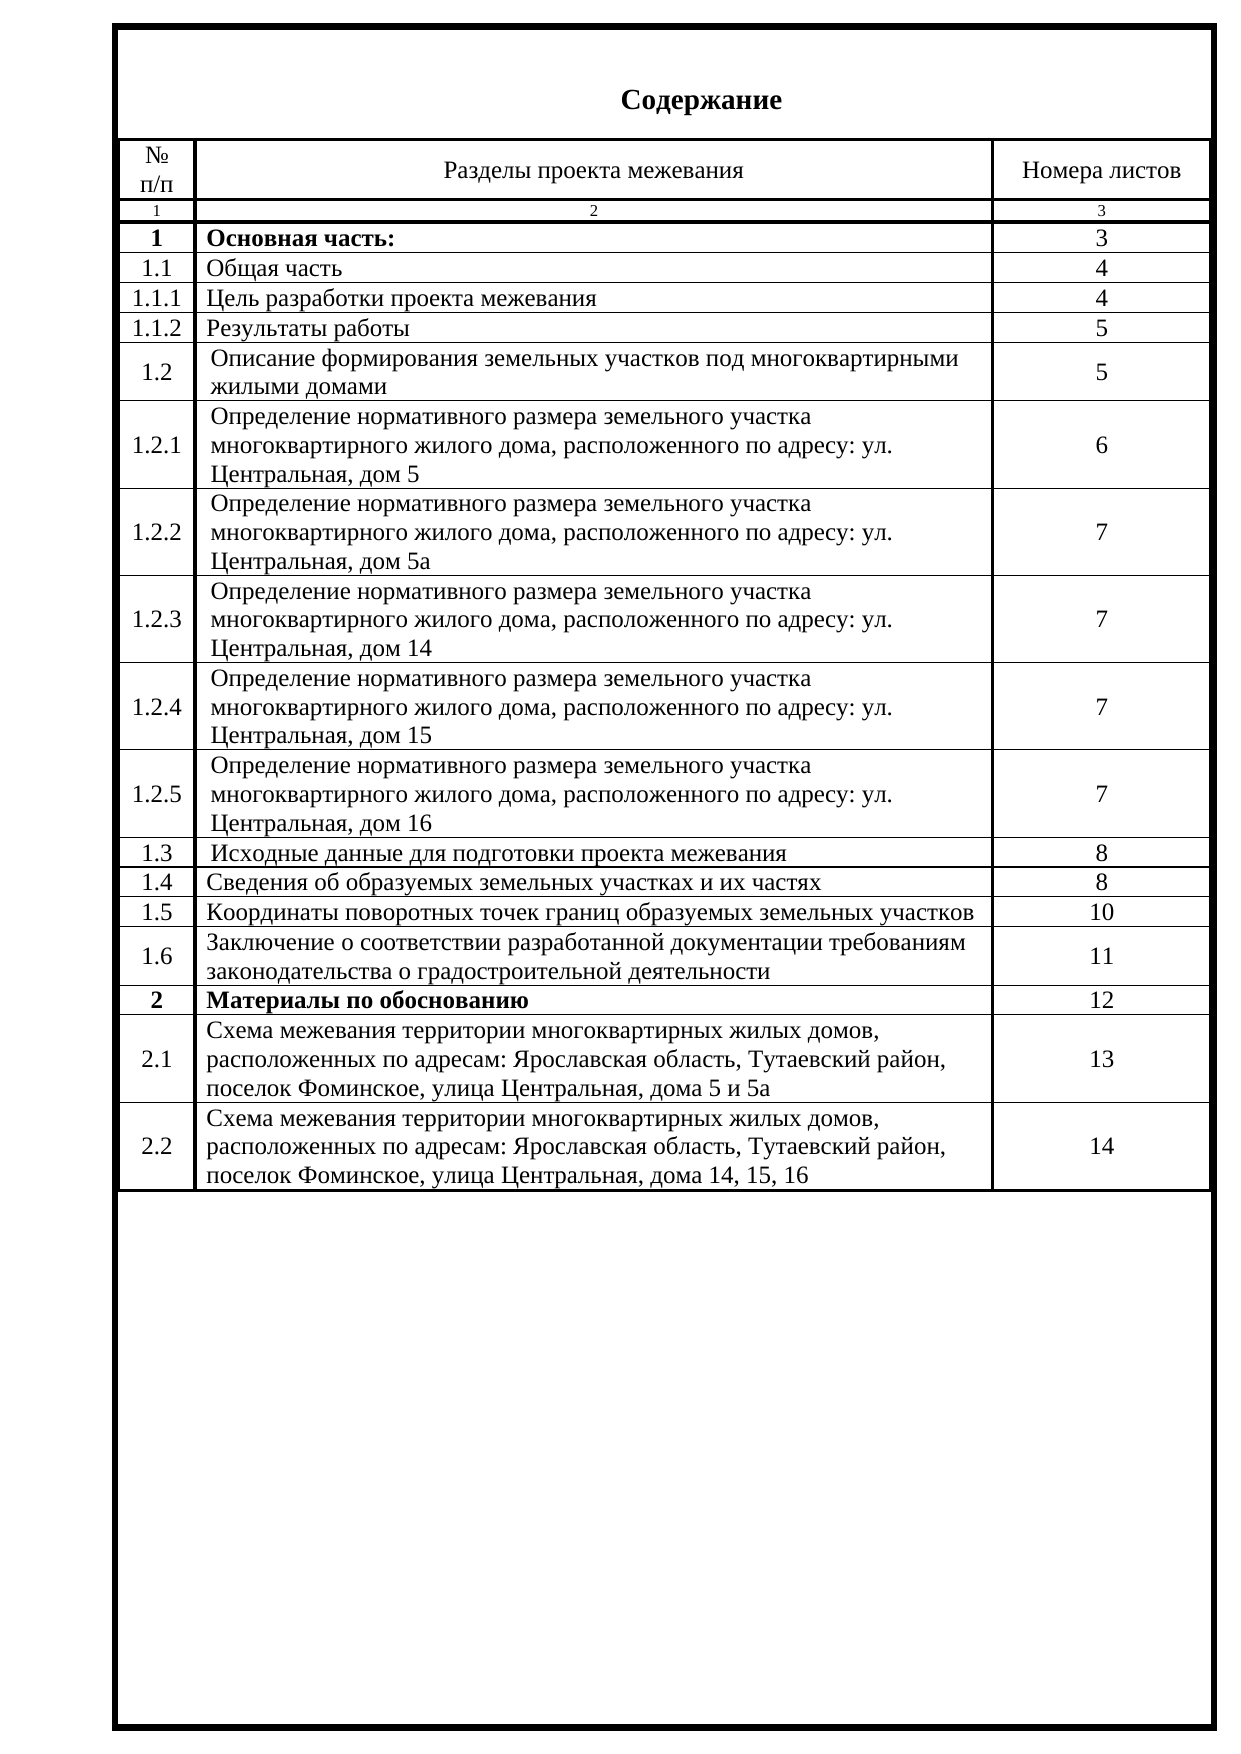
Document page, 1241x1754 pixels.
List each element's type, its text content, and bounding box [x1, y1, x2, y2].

table_cell 7 [994, 489, 1209, 575]
table_cell 7 [994, 663, 1209, 749]
table_cell 12 [994, 986, 1209, 1014]
table_cell Цель разработки проекта межевания [197, 283, 991, 312]
table_cell Заключение о соответствии разработанной документации требованиям законодательства о градостроительной деятельности [197, 927, 991, 984]
table_cell 2 [120, 986, 193, 1014]
table_cell Определение нормативного размера земельного участка многоквартирного жилого дома, расположенного по адресу: ул. Центральная, дом 15 [197, 663, 991, 749]
table_cell 4 [994, 283, 1209, 312]
table_cell 1.2.2 [120, 489, 193, 575]
table_cell 1.3 [120, 838, 193, 866]
text Содержание [118, 82, 1211, 116]
table_cell 1.2.3 [120, 576, 193, 662]
table_cell 1 [120, 201, 193, 220]
table_cell Описание формирования земельных участков под многоквартирными жилыми домами [197, 343, 991, 400]
table_cell 14 [994, 1103, 1209, 1189]
table_cell 10 [994, 897, 1209, 926]
table_cell Результаты работы [197, 313, 991, 342]
table_cell 13 [994, 1015, 1209, 1102]
table_cell 1.2.5 [120, 750, 193, 837]
table_cell Исходные данные для подготовки проекта межевания [197, 838, 991, 866]
table_header № п/п [120, 141, 193, 198]
table_cell Материалы по обоснованию [197, 986, 991, 1014]
table_cell 1.1.2 [120, 313, 193, 342]
table_cell 1.2.1 [120, 401, 193, 487]
table_cell 11 [994, 927, 1209, 984]
table_cell 5 [994, 343, 1209, 400]
table_cell Определение нормативного размера земельного участка многоквартирного жилого дома, расположенного по адресу: ул. Центральная, дом 5 [197, 401, 991, 487]
table_cell 7 [994, 576, 1209, 662]
table_cell 5 [994, 313, 1209, 342]
table_cell Общая часть [197, 253, 991, 282]
table_cell 1 [120, 224, 193, 252]
table_header Номера листов [994, 141, 1209, 198]
table_cell 1.6 [120, 927, 193, 984]
table_cell 6 [994, 401, 1209, 487]
table_cell 1.2 [120, 343, 193, 400]
table_cell 1.1 [120, 253, 193, 282]
table_cell 1.1.1 [120, 283, 193, 312]
table_cell Основная часть: [197, 224, 991, 252]
table_cell 1.4 [120, 868, 193, 896]
table_cell Координаты поворотных точек границ образуемых земельных участков [197, 897, 991, 926]
table_cell 2.2 [120, 1103, 193, 1189]
table_cell 3 [994, 224, 1209, 252]
table_header Разделы проекта межевания [197, 141, 991, 198]
table_cell Определение нормативного размера земельного участка многоквартирного жилого дома, расположенного по адресу: ул. Центральная, дом 16 [197, 750, 991, 837]
table_cell 2 [197, 201, 991, 220]
table_cell Схема межевания территории многоквартирных жилых домов, расположенных по адресам: Ярославская область, Тутаевский район, поселок Фоминское, улица Центральная, дома 5 и 5а [197, 1015, 991, 1102]
table_cell Схема межевания территории многоквартирных жилых домов, расположенных по адресам: Ярославская область, Тутаевский район, поселок Фоминское, улица Центральная, дома 14, 15, 16 [197, 1103, 991, 1189]
table_cell Определение нормативного размера земельного участка многоквартирного жилого дома, расположенного по адресу: ул. Центральная, дом 5а [197, 489, 991, 575]
table_cell 1.5 [120, 897, 193, 926]
table_cell 2.1 [120, 1015, 193, 1102]
table_cell Сведения об образуемых земельных участках и их частях [197, 868, 991, 896]
table_cell 7 [994, 750, 1209, 837]
table_cell Определение нормативного размера земельного участка многоквартирного жилого дома, расположенного по адресу: ул. Центральная, дом 14 [197, 576, 991, 662]
table_cell 4 [994, 253, 1209, 282]
table_cell 3 [994, 201, 1209, 220]
table_cell 1.2.4 [120, 663, 193, 749]
table_cell 8 [994, 838, 1209, 866]
table_cell 8 [994, 868, 1209, 896]
